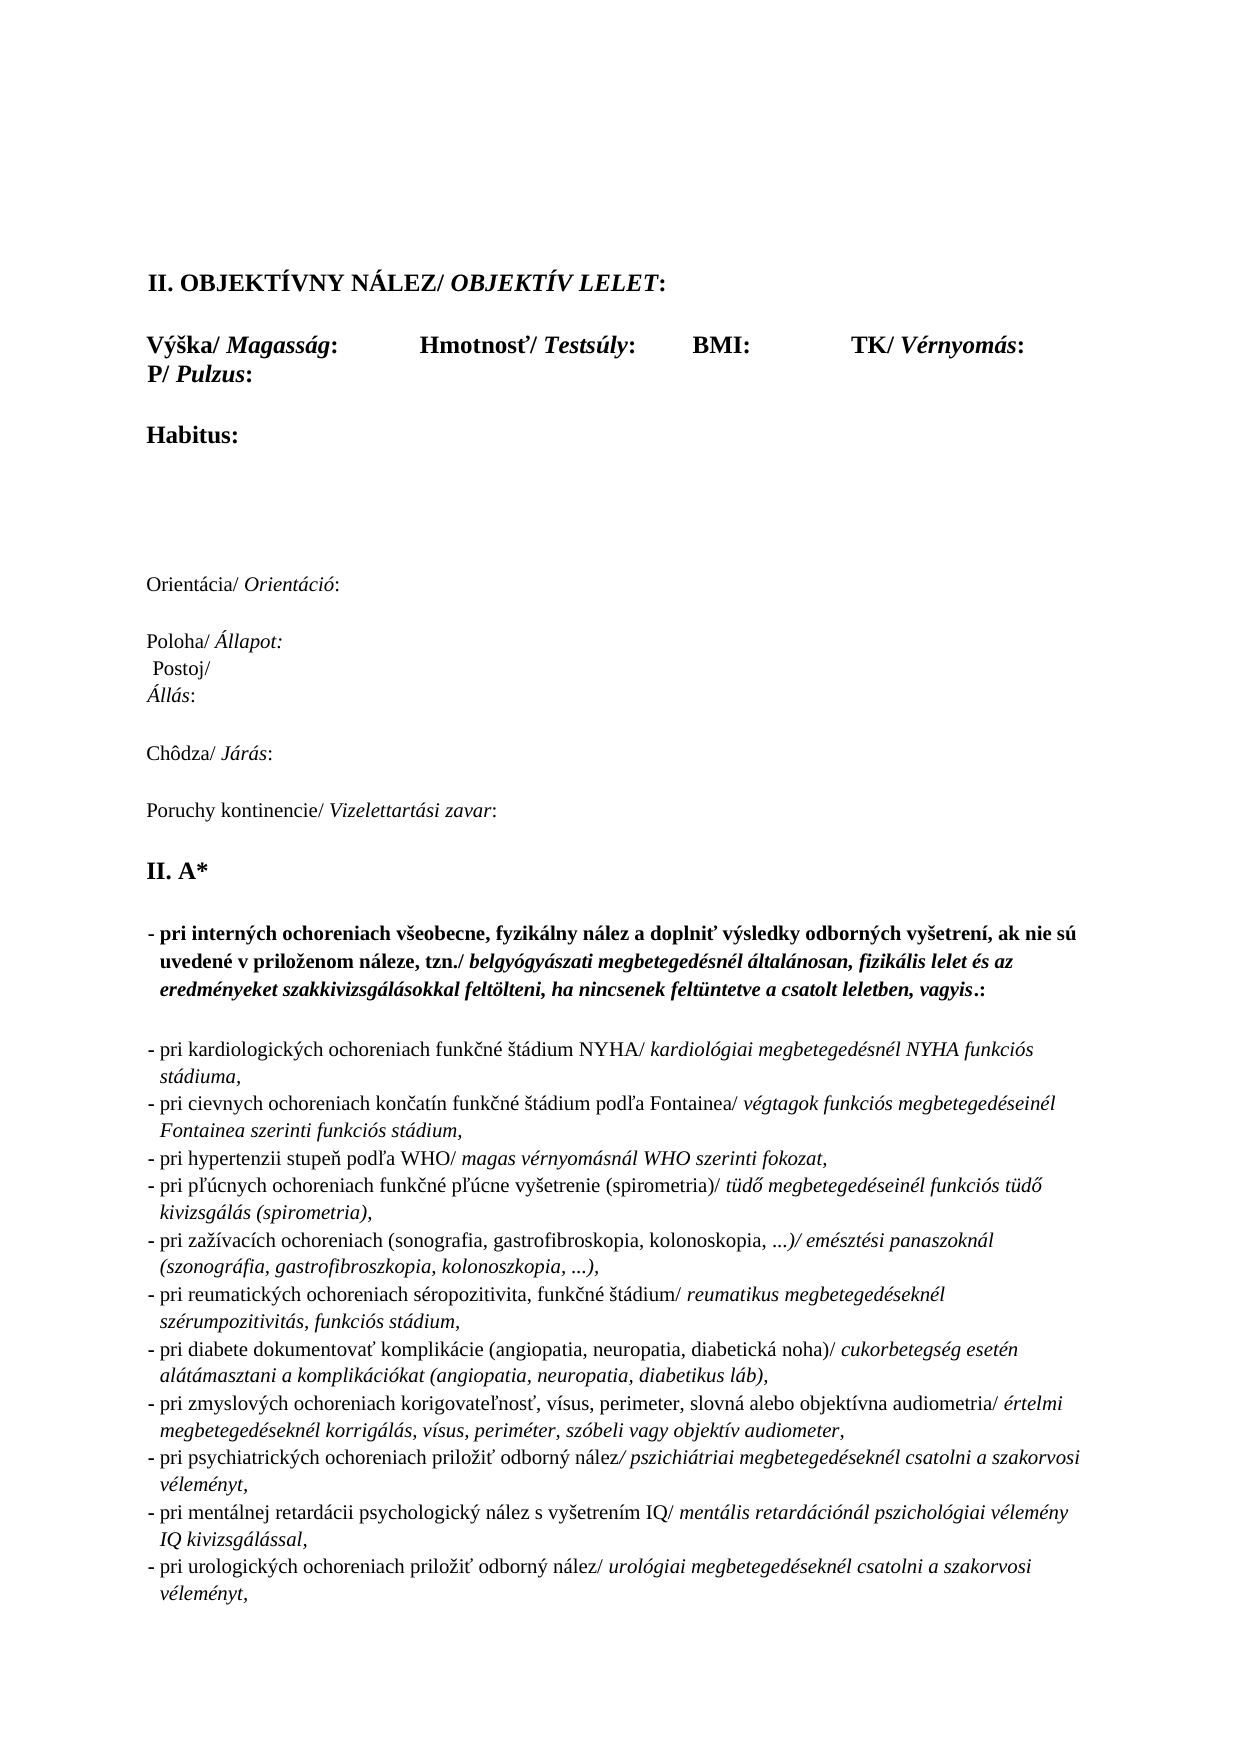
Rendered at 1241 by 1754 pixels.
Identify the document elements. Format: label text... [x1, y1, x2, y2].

text Chôdza/ Járás: [146, 741, 1093, 765]
list pri psychiatrických ochoreniach priložiť odborný nález/ pszichiátriai megbetegedéseknél csatolni a szakorvosi véleményt, [148, 1445, 1093, 1496]
list pri zažívacích ochoreniach (sonografia, gastrofibroskopia, kolonoskopia, ...)/ emésztési panaszoknál (szonográfia, gastrofibroszkopia, kolonoszkopia, ...), [148, 1228, 1093, 1278]
list pri pľúcnych ochoreniach funkčné pľúcne vyšetrenie (spirometria)/ tüdő megbetegedéseinél funkciós tüdő kivizsgálás (spirometria), [148, 1173, 1093, 1224]
list pri cievnych ochoreniach končatín funkčné štádium podľa Fontainea/ végtagok funkciós megbetegedéseinél Fontainea szerinti funkciós stádium, [148, 1091, 1093, 1142]
text Poloha/ Állapot: [146, 629, 1093, 653]
list pri interných ochoreniach všeobecne, fyzikálny nález a doplniť výsledky odborných vyšetrení, ak nie sú uvedené v priloženom náleze, tzn./ belgyógyászati megbetegedésnél általánosan, fizikális lelet és az eredményeket szakkivizsgálásokkal feltölteni, ha nincsenek feltüntetve a csatolt leletben, vagyis.: [148, 917, 1093, 1001]
text Orientácia/ Orientáció: [146, 572, 1093, 596]
list pri hypertenzii stupeň podľa WHO/ magas vérnyomásnál WHO szerinti fokozat, [148, 1146, 1093, 1170]
text II. A* [146, 856, 1093, 885]
list pri diabete dokumentovať komplikácie (angiopatia, neuropatia, diabetická noha)/ cukorbetegség esetén alátámasztani a komplikációkat (angiopatia, neuropatia, diabetikus láb), [148, 1337, 1093, 1387]
list pri kardiologických ochoreniach funkčné štádium NYHA/ kardiológiai megbetegedésnél NYHA funkciós stádiuma, [148, 1037, 1093, 1088]
text Výška/ Magasság: Hmotnosť/ Testsúly: BMI: TK/ Vérnyomás: P/ Pulzus: [146, 330, 1093, 388]
list pri urologických ochoreniach priložiť odborný nález/ urológiai megbetegedéseknél csatolni a szakorvosi véleményt, [148, 1554, 1093, 1605]
text Poruchy kontinencie/ Vizelettartási zavar: [146, 798, 1093, 822]
text Habitus: [146, 420, 1093, 449]
text Postoj/ Állás: [146, 656, 259, 707]
list pri reumatických ochoreniach séropozitivita, funkčné štádium/ reumatikus megbetegedéseknél szérumpozitivitás, funkciós stádium, [148, 1282, 1093, 1333]
list pri zmyslových ochoreniach korigovateľnosť, vísus, perimeter, slovná alebo objektívna audiometria/ értelmi megbetegedéseknél korrigálás, vísus, periméter, szóbeli vagy objektív audiometer, [148, 1391, 1093, 1442]
list OBJEKTÍVNY NÁLEZ/ OBJEKTÍV LELET: [148, 268, 1093, 297]
list pri mentálnej retardácii psychologický nález s vyšetrením IQ/ mentális retardációnál pszichológiai vélemény IQ kivizsgálással, [148, 1500, 1093, 1551]
